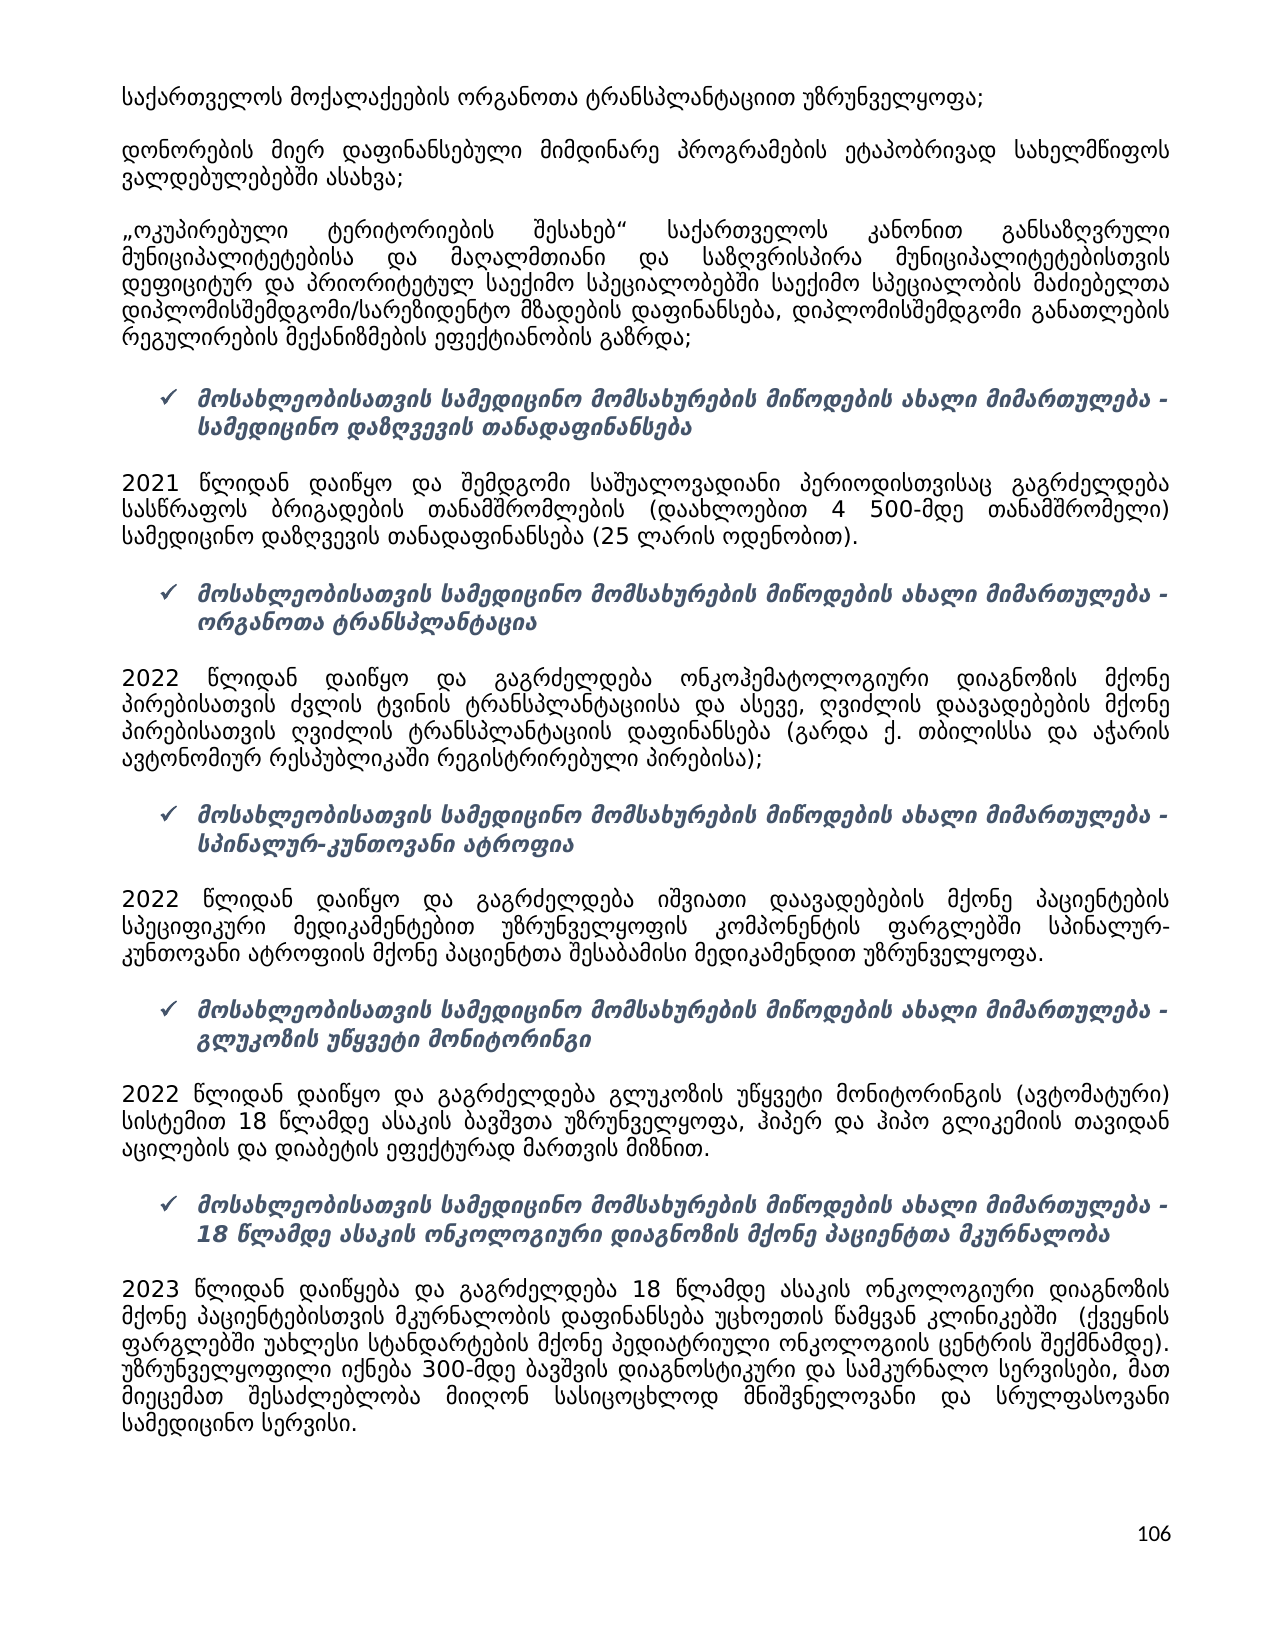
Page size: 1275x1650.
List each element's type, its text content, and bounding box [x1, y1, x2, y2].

text 2022 წლიდან დაიწყო და გაგრძელდება ონკოჰემატოლოგიური დიაგნოზის მქონე პირებისათვის ძვლის ტვინის ტრანსპლანტაციისა და ასევე, ღვიძლის დაავადებების მქონე პირებისათვის ღვიძლის ტრანსპლანტაციის დაფინანსება (გარდა ქ. თბილისსა და აჭარის ავტონომიურ რესპუბლიკაში რეგისტრირებული პირებისა); [121, 665, 1171, 772]
text 2023 წლიდან დაიწყება და გაგრძელდება 18 წლამდე ასაკის ონკოლოგიური დიაგნოზის მქონე პაციენტებისთვის მკურნალობის დაფინანსება უცხოეთის წამყვან კლინიკებში (ქვეყნის ფარგლებში უახლესი სტანდარტების მქონე პედიატრიული ონკოლოგიის ცენტრის შექმნამდე). უზრუნველყოფილი იქნება 300-მდე ბავშვის დიაგნოსტიკური და სამკურნალო სერვისები, მათ მიეცემათ შესაძლებლობა მიიღონ სასიცოცხლოდ მნიშვნელოვანი და სრულფასოვანი სამედიცინო სერვისი. [121, 1277, 1171, 1437]
subtitle მოსახლეობისათვის სამედიცინო მომსახურების მიწოდების ახალი მიმართულება - ორგანოთა ტრანსპლანტაცია [159, 581, 1171, 636]
text „ოკუპირებული ტერიტორიების შესახებ“ საქართველოს კანონით განსაზღვრული მუნიციპალიტეტებისა და მაღალმთიანი და საზღვრისპირა მუნიციპალიტეტებისთვის დეფიციტურ და პრიორიტეტულ საექიმო სპეციალობებში საექიმო სპეციალობის მაძიებელთა დიპლომისშემდგომი/სარეზიდენტო მზადების დაფინანსება, დიპლომისშემდგომი განათლების რეგულირების მექანიზმების ეფექტიანობის გაზრდა; [121, 217, 1171, 350]
text საქართველოს მოქალაქეების ორგანოთა ტრანსპლანტაციით უზრუნველყოფა; [121, 84, 1171, 110]
text დონორების მიერ დაფინანსებული მიმდინარე პროგრამების ეტაპობრივად სახელმწიფოს ვალდებულებებში ასახვა; [121, 137, 1171, 190]
subtitle მოსახლეობისათვის სამედიცინო მომსახურების მიწოდების ახალი მიმართულება - გლუკოზის უწყვეტი მონიტორინგი [159, 997, 1171, 1053]
subtitle მოსახლეობისათვის სამედიცინო მომსახურების მიწოდების ახალი მიმართულება - 18 წლამდე ასაკის ონკოლოგიური დიაგნოზის მქონე პაციენტთა მკურნალობა [159, 1192, 1171, 1248]
subtitle მოსახლეობისათვის სამედიცინო მომსახურების მიწოდების ახალი მიმართულება - სპინალურ-კუნთოვანი ატროფია [159, 802, 1171, 858]
text 2021 წლიდან დაიწყო და შემდგომი საშუალოვადიანი პერიოდისთვისაც გაგრძელდება სასწრაფოს ბრიგადების თანამშრომლების (დაახლოებით 4 500-მდე თანამშრომელი) სამედიცინო დაზღვევის თანადაფინანსება (25 ლარის ოდენობით). [121, 470, 1171, 550]
text 2022 წლიდან დაიწყო და გაგრძელდება იშვიათი დაავადებების მქონე პაციენტების სპეციფიკური მედიკამენტებით უზრუნველყოფის კომპონენტის ფარგლებში სპინალურ-კუნთოვანი ატროფიის მქონე პაციენტთა შესაბამისი მედიკამენდით უზრუნველყოფა. [121, 887, 1171, 967]
subtitle მოსახლეობისათვის სამედიცინო მომსახურების მიწოდების ახალი მიმართულება - სამედიცინო დაზღვევის თანადაფინანსება [159, 386, 1171, 441]
text 2022 წლიდან დაიწყო და გაგრძელდება გლუკოზის უწყვეტი მონიტორინგის (ავტომატური) სისტემით 18 წლამდე ასაკის ბავშვთა უზრუნველყოფა, ჰიპერ და ჰიპო გლიკემიის თავიდან აცილების და დიაბეტის ეფექტურად მართვის მიზნით. [121, 1082, 1171, 1162]
